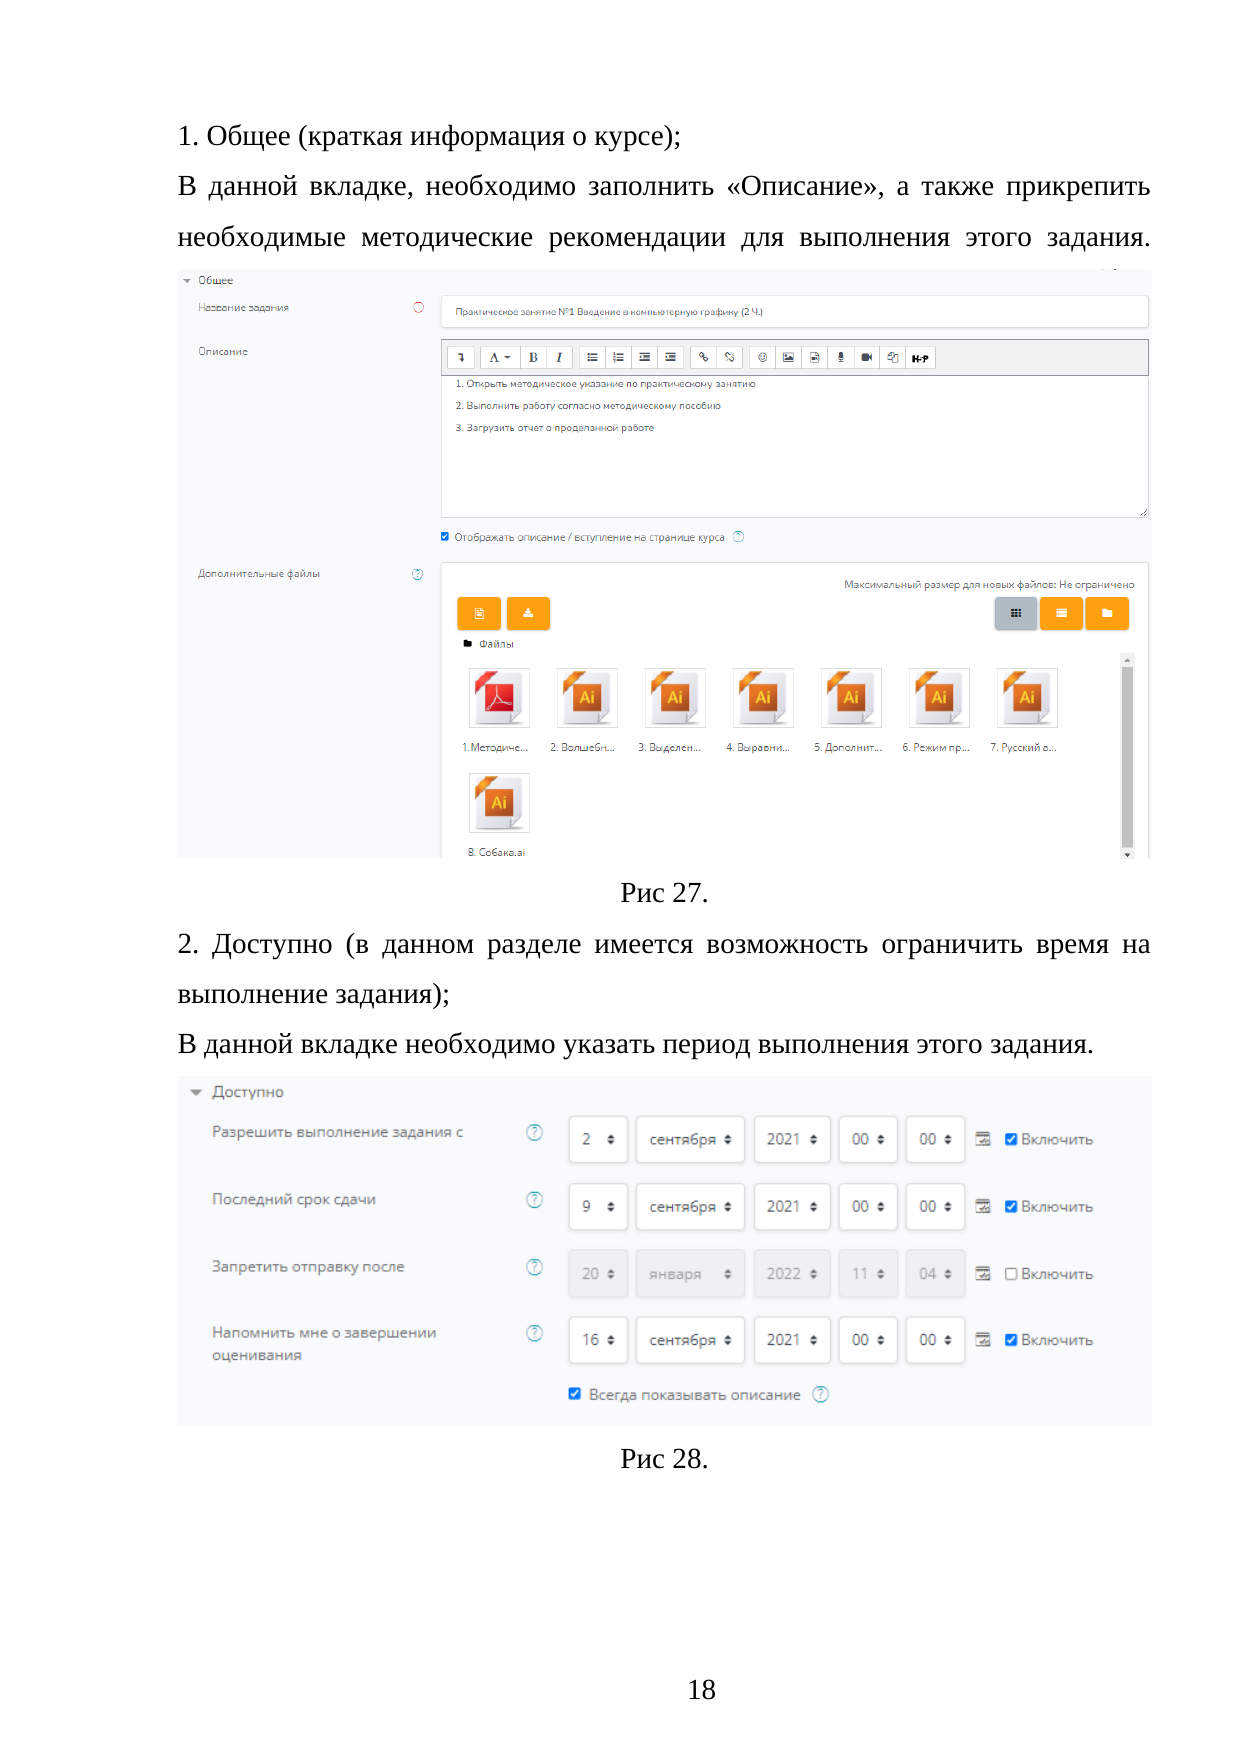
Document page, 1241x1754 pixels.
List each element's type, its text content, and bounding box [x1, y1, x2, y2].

picture [177, 269, 1152, 859]
text В данной вкладке, необходимо заполнить «Описание», а также прикрепить необходимые методические рекомендации для выполнения этого задания. [177, 168, 1152, 269]
text Рис 27. [177, 875, 1152, 909]
text Рис 28. [177, 1441, 1152, 1475]
text В данной вкладке необходимо указать период выполнения этого задания. [177, 1026, 1152, 1060]
picture [177, 1076, 1152, 1425]
text 1. Общее (краткая информация о курсе); [177, 118, 1152, 152]
text 2. Доступно (в данном разделе имеется возможность ограничить время на выполнение задания); [177, 926, 1152, 1009]
